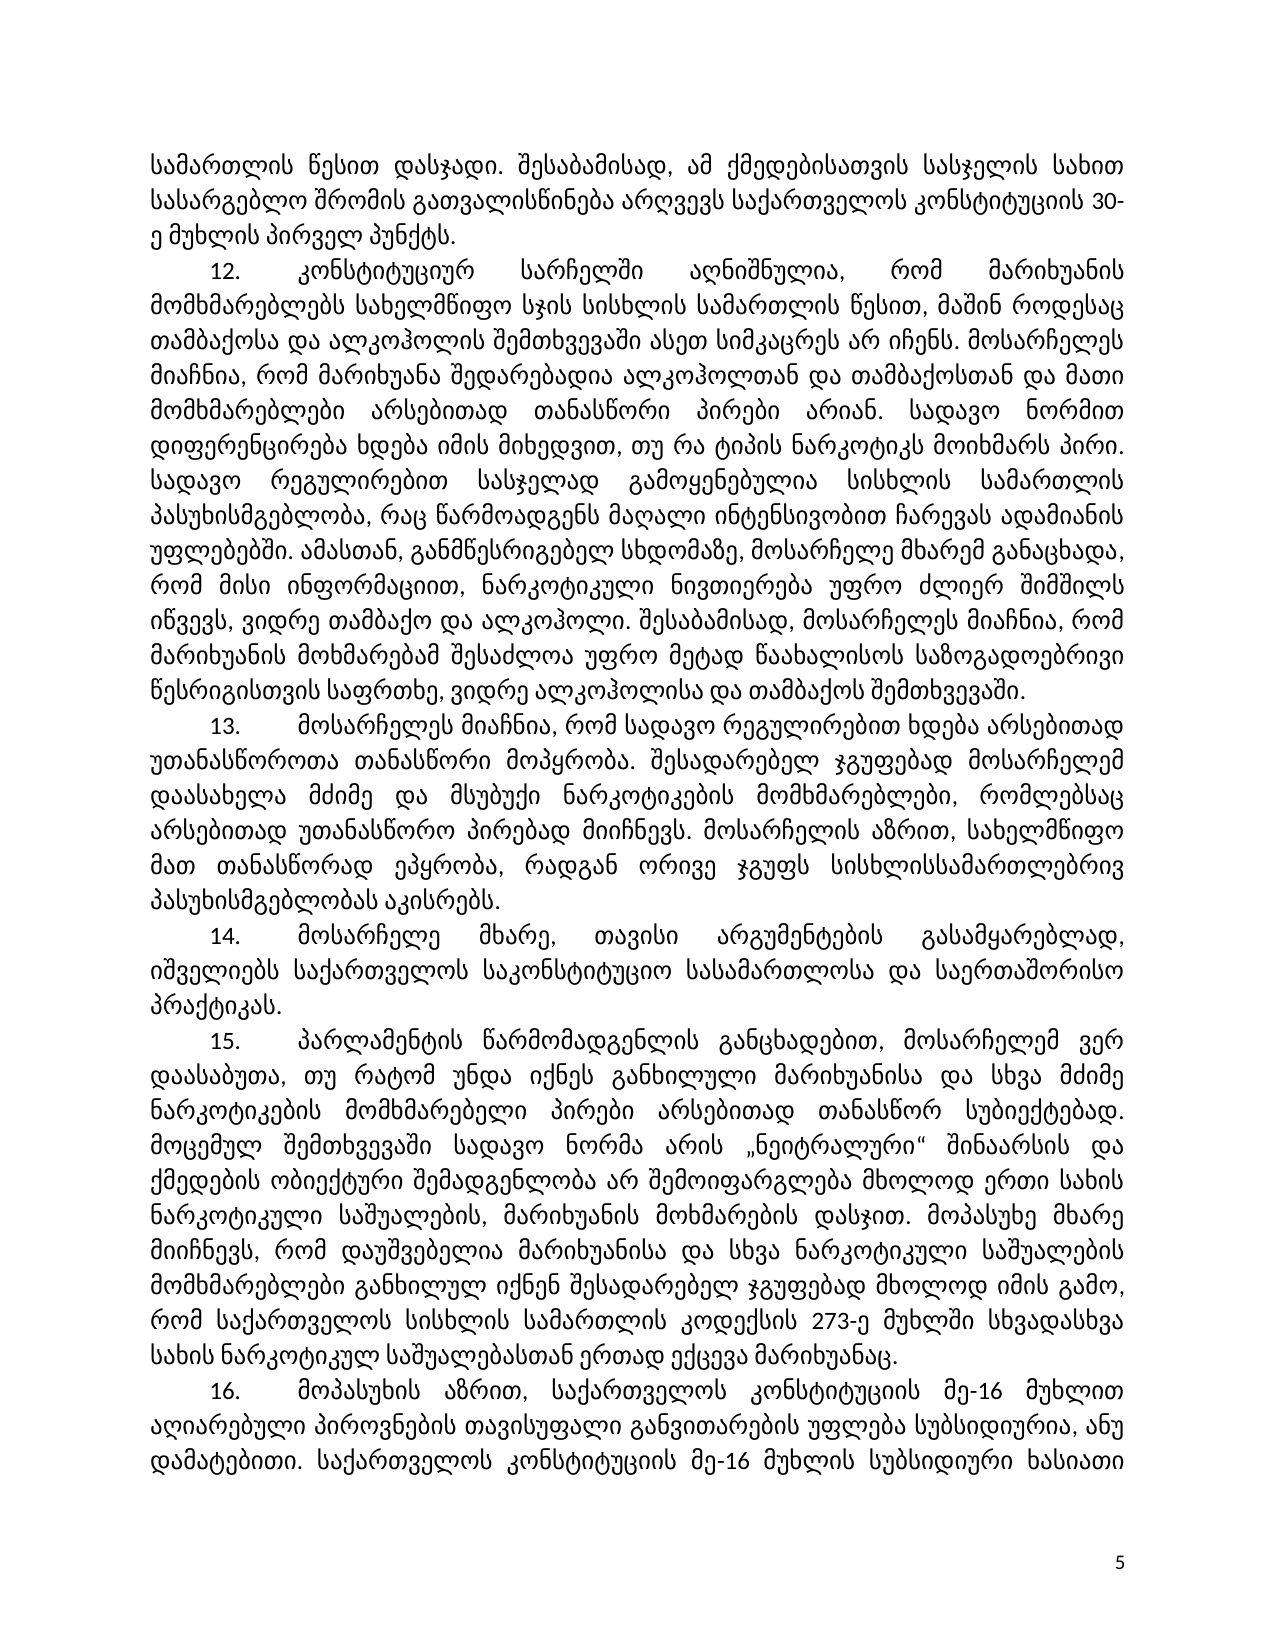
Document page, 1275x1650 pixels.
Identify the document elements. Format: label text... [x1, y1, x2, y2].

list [150, 1375, 1125, 1476]
list მოსარჩელეს მიაჩნია, რომ სადავო რეგულირებით ხდება არსებითად უთანასწოროთა თანასწორი მოპყრობა. შესადარებელ ჯგუფებად მოსარჩელემ დაასახელა მძიმე და მსუბუქი ნარკოტიკების მომხმარებლები, რომლებსაც არსებითად უთანასწორო პირებად მიიჩნევს. მოსარჩელის აზრით, სახელმწიფო მათ თანასწორად ეპყრობა, რადგან ორივე ჯგუფს სისხლისსამართლებრივ პასუხისმგებლობას აკისრებს. [150, 710, 1125, 916]
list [150, 150, 1125, 251]
list პარლამენტის წარმომადგენლის განცხადებით, მოსარჩელემ ვერ დაასაბუთა, თუ რატომ უნდა იქნეს განხილული მარიხუანისა და სხვა მძიმე ნარკოტიკების მომხმარებელი პირები არსებითად თანასწორ სუბიექტებად. მოცემულ შემთხვევაში სადავო ნორმა არის „ნეიტრალური“ შინაარსის და ქმედების ობიექტური შემადგენლობა არ შემოიფარგლება მხოლოდ ერთი სახის ნარკოტიკული საშუალების, მარიხუანის მოხმარების დასჯით. მოპასუხე მხარე მიიჩნევს, რომ დაუშვებელია მარიხუანისა და სხვა ნარკოტიკული საშუალების მომხმარებლები განხილულ იქნენ შესადარებელ ჯგუფებად მხოლოდ იმის გამო, რომ საქართველოს სისხლის სამართლის კოდექსის 273-ე მუხლში სხვადასხვა სახის ნარკოტიკულ საშუალებასთან ერთად ექცევა მარიხუანაც. [150, 1025, 1125, 1371]
list მოსარჩელე მხარე, თავისი არგუმენტების გასამყარებლად, იშველიებს საქართველოს საკონსტიტუციო სასამართლოსა და საერთაშორისო პრაქტიკას. [150, 920, 1125, 1021]
list კონსტიტუციურ სარჩელში აღნიშნულია, რომ მარიხუანის მომხმარებლებს სახელმწიფო სჯის სისხლის სამართლის წესით, მაშინ როდესაც თამბაქოსა და ალკოჰოლის შემთხვევაში ასეთ სიმკაცრეს არ იჩენს. მოსარჩელეს მიაჩნია, რომ მარიხუანა შედარებადია ალკოჰოლთან და თამბაქოსთან და მათი მომხმარებლები არსებითად თანასწორი პირები არიან. სადავო ნორმით დიფერენცირება ხდება იმის მიხედვით, თუ რა ტიპის ნარკოტიკს მოიხმარს პირი. სადავო რეგულირებით სასჯელად გამოყენებულია სისხლის სამართლის პასუხისმგებლობა, რაც წარმოადგენს მაღალი ინტენსივობით ჩარევას ადამიანის უფლებებში. ამასთან, განმწესრიგებელ სხდომაზე, მოსარჩელე მხარემ განაცხადა, რომ მისი ინფორმაციით, ნარკოტიკული ნივთიერება უფრო ძლიერ შიმშილს იწვევს, ვიდრე თამბაქო და ალკოჰოლი. შესაბამისად, მოსარჩელეს მიაჩნია, რომ მარიხუანის მოხმარებამ შესაძლოა უფრო მეტად წაახალისოს საზოგადოებრივი წესრიგისთვის საფრთხე, ვიდრე ალკოჰოლისა და თამბაქოს შემთხვევაში. [150, 255, 1125, 706]
